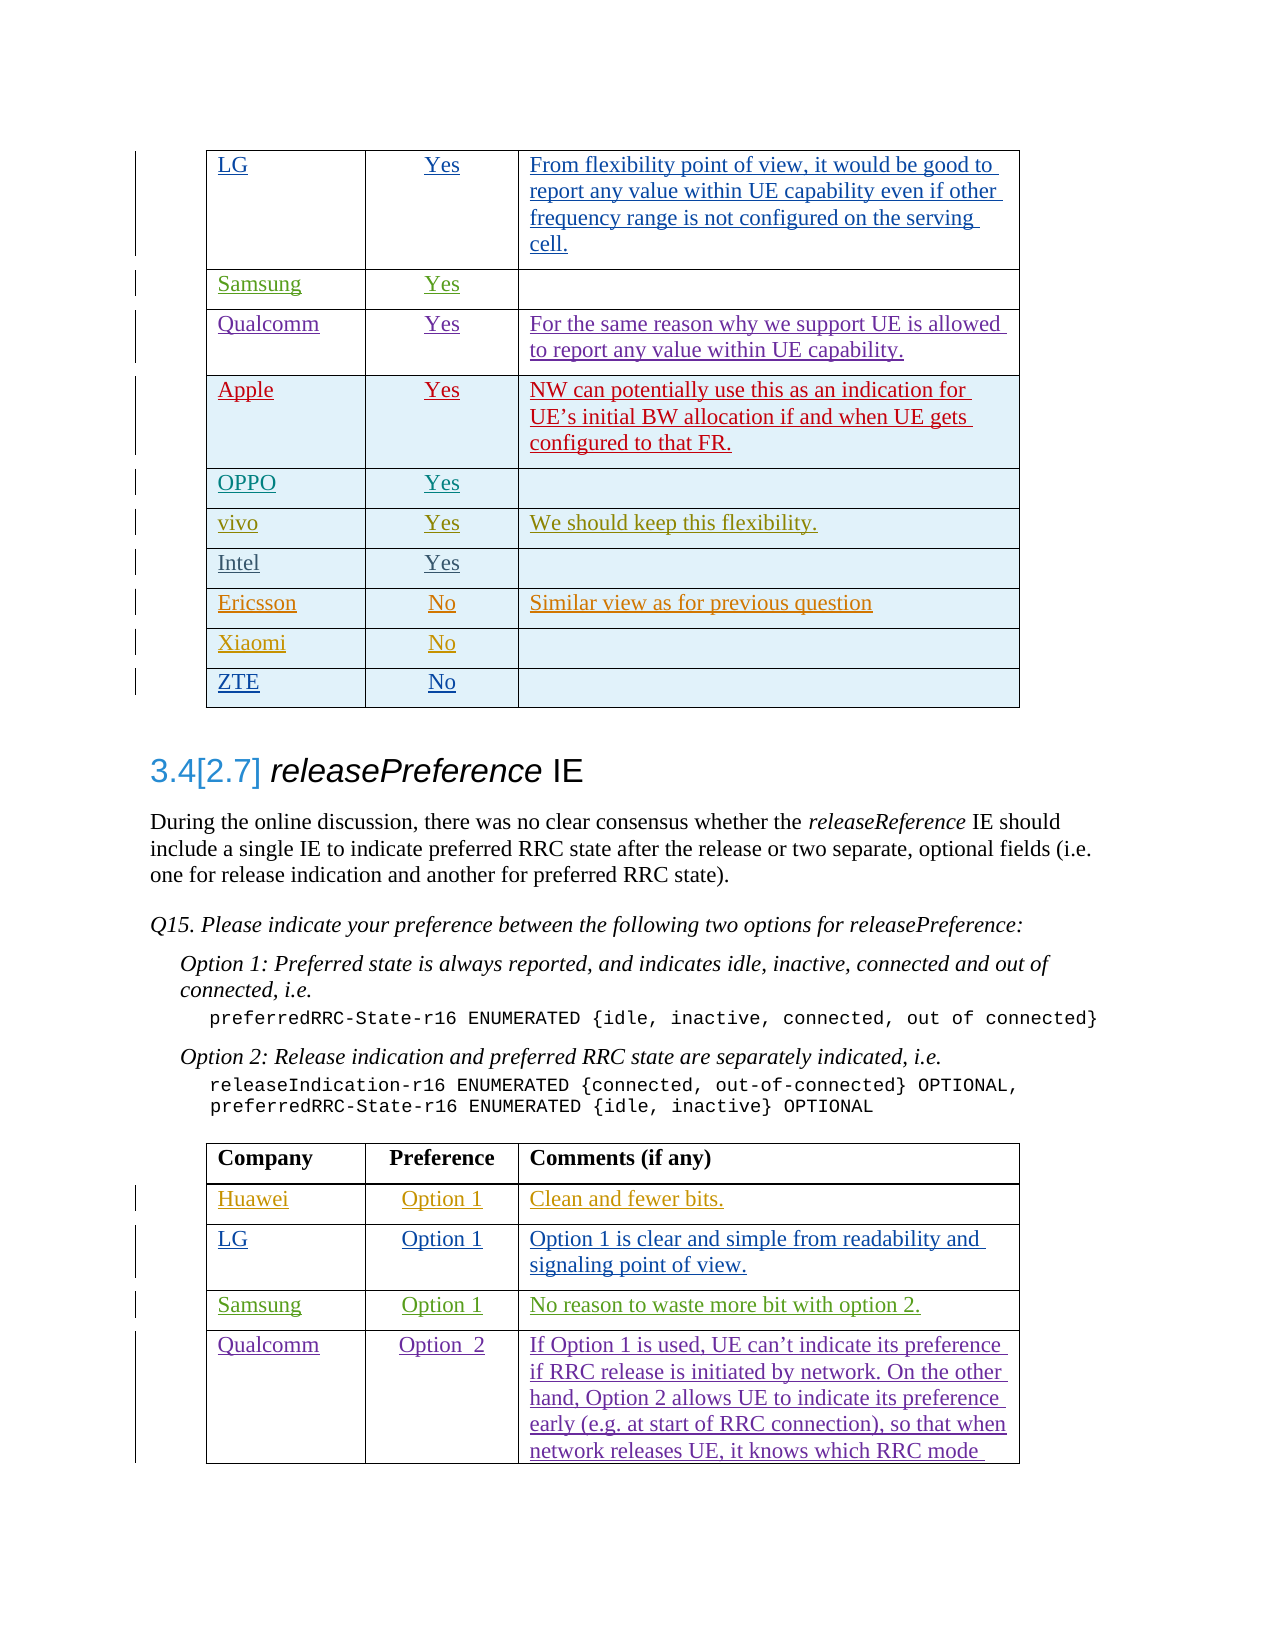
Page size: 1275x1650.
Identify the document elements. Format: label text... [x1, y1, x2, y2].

table_cell [366, 310, 518, 375]
table_cell [366, 1185, 518, 1224]
table_cell [366, 1291, 518, 1330]
table_cell [207, 1185, 365, 1224]
table_header Preference [366, 1144, 518, 1183]
text releaseIndication-r16 ENUMERATED {connected, out-of-connected} OPTIONAL, [179, 1075, 1125, 1097]
table_cell [366, 1225, 518, 1290]
text Q15. Please indicate your preference between the following two options for releasePreference: [150, 911, 1125, 938]
text During the online discussion, there was no clear consensus whether the releaseReference IE should include a single IE to indicate preferred RRC state after the release or two separate, optional fields (i.e. one for release indication and another for preferred RRC state). [150, 808, 1125, 887]
table_cell [207, 270, 365, 309]
table_cell [519, 1291, 1019, 1330]
table_header Comments (if any) [519, 1144, 1019, 1183]
table_cell [519, 151, 1019, 269]
subtitle releasePreference IE [150, 751, 1125, 789]
table_cell [519, 270, 1019, 309]
table_cell [366, 151, 518, 269]
table_cell [207, 1331, 365, 1463]
table_cell [207, 310, 365, 375]
table_cell [207, 151, 365, 269]
table_cell [519, 310, 1019, 375]
text Option 1: Preferred state is always reported, and indicates idle, inactive, connected and out of connected, i.e. [180, 950, 1125, 1003]
table_cell [366, 270, 518, 309]
table_cell [519, 1185, 1019, 1224]
table_cell [207, 1291, 365, 1330]
table_header Company [207, 1144, 365, 1183]
text preferredRRC-State-r16 ENUMERATED {idle, inactive, connected, out of connected} [179, 1009, 1125, 1030]
text preferredRRC-State-r16 ENUMERATED {idle, inactive} OPTIONAL [180, 1097, 1125, 1118]
table_cell [519, 1331, 1019, 1463]
text Option 2: Release indication and preferred RRC state are separately indicated, i.e. [180, 1043, 1125, 1069]
table_cell [207, 1225, 365, 1290]
table_cell [366, 1331, 518, 1463]
table_cell [519, 1225, 1019, 1290]
